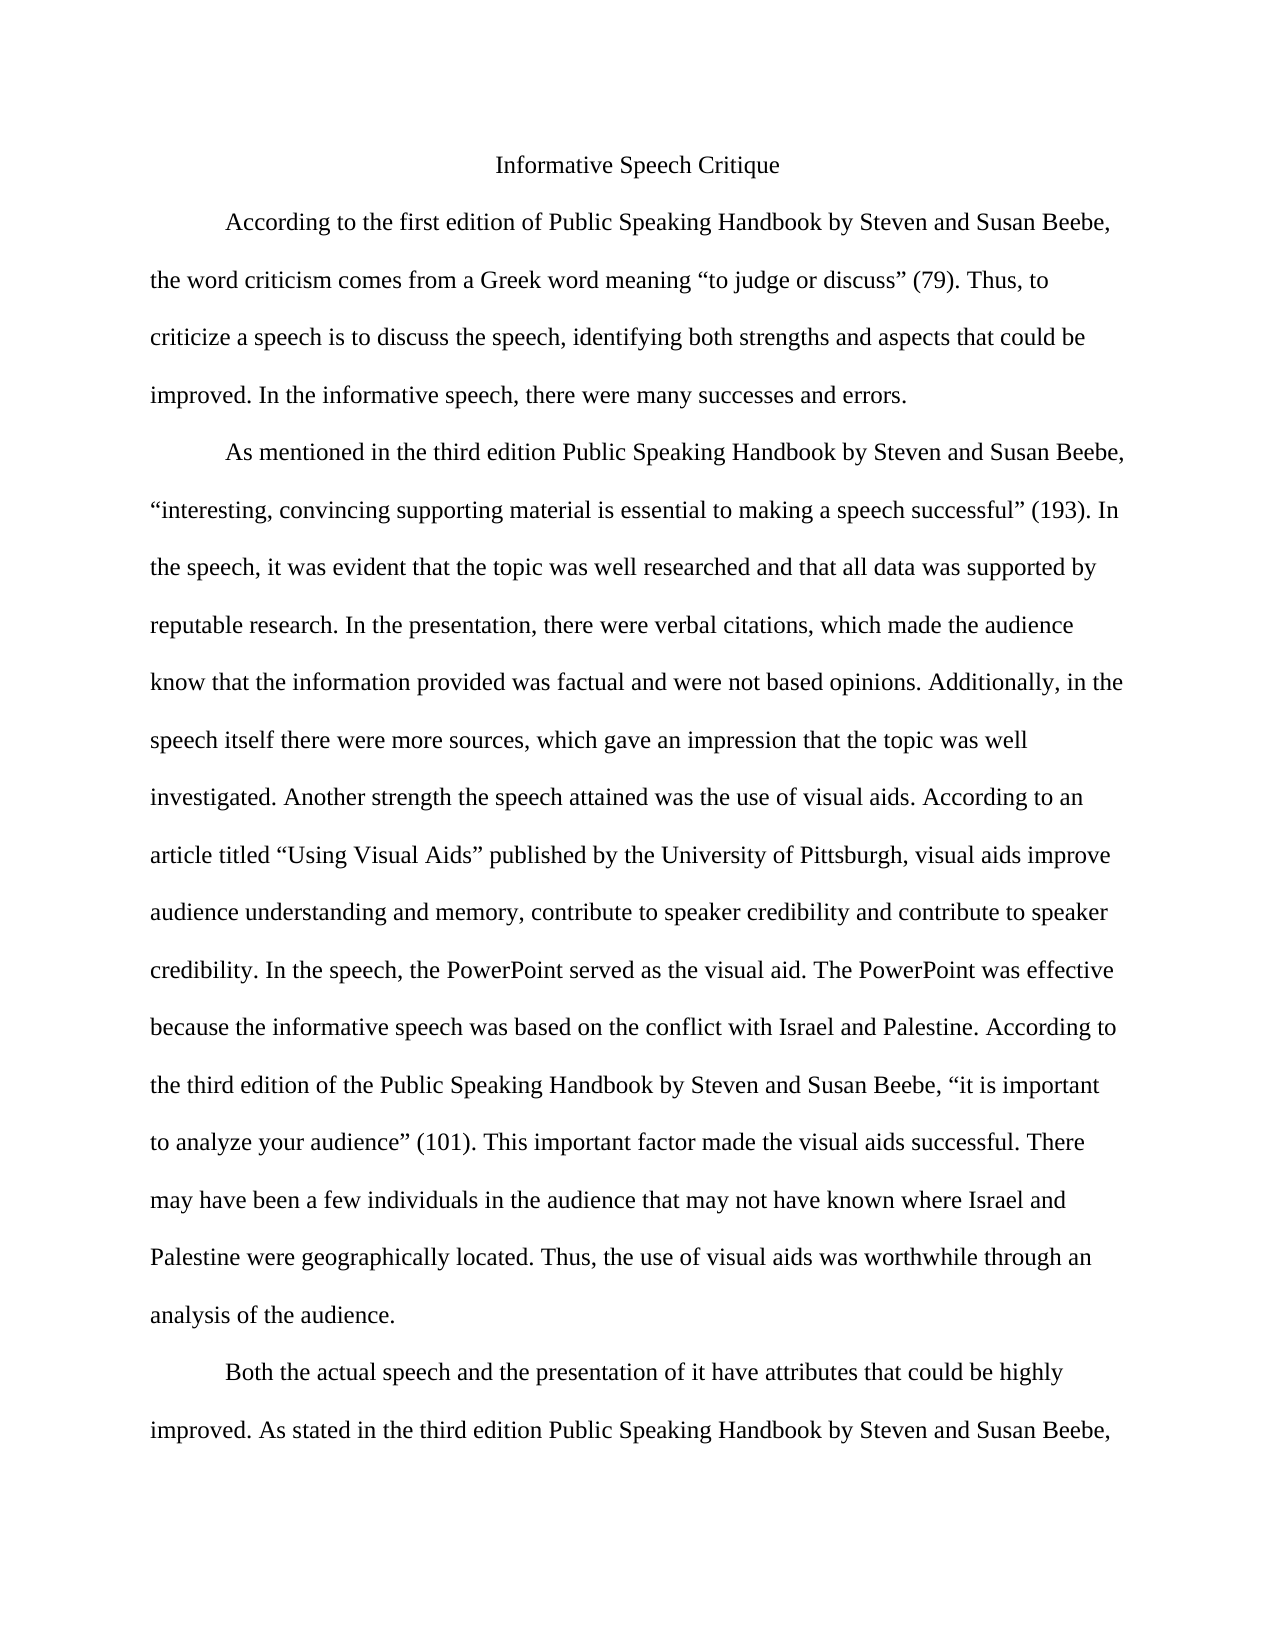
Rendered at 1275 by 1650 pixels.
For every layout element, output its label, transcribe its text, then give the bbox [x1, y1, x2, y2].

text Informative Speech Critique [150, 150, 1125, 179]
text According to the first edition of Public Speaking Handbook by Steven and Susan Beebe, the word criticism comes from a Greek word meaning “to judge or discuss” (79). Thus, to criticize a speech is to discuss the speech, identifying both strengths and aspects that could be improved. In the informative speech, there were many successes and errors. [150, 207, 1125, 409]
text As mentioned in the third edition Public Speaking Handbook by Steven and Susan Beebe, “interesting, convincing supporting material is essential to making a speech successful” (193). In the speech, it was evident that the topic was well researched and that all data was supported by reputable research. In the presentation, there were verbal citations, which made the audience know that the information provided was factual and were not based opinions. Additionally, in the speech itself there were more sources, which gave an impression that the topic was well investigated. Another strength the speech attained was the use of visual aids. According to an article titled “Using Visual Aids” published by the University of Pittsburgh, visual aids improve audience understanding and memory, contribute to speaker credibility and contribute to speaker credibility. In the speech, the PowerPoint served as the visual aid. The PowerPoint was effective because the informative speech was based on the conflict with Israel and Palestine. According to the third edition of the Public Speaking Handbook by Steven and Susan Beebe, “it is important to analyze your audience” (101). This important factor made the visual aids successful. There may have been a few individuals in the audience that may not have known where Israel and Palestine were geographically located. Thus, the use of visual aids was worthwhile through an analysis of the audience. [150, 437, 1125, 1329]
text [150, 1357, 1125, 1444]
